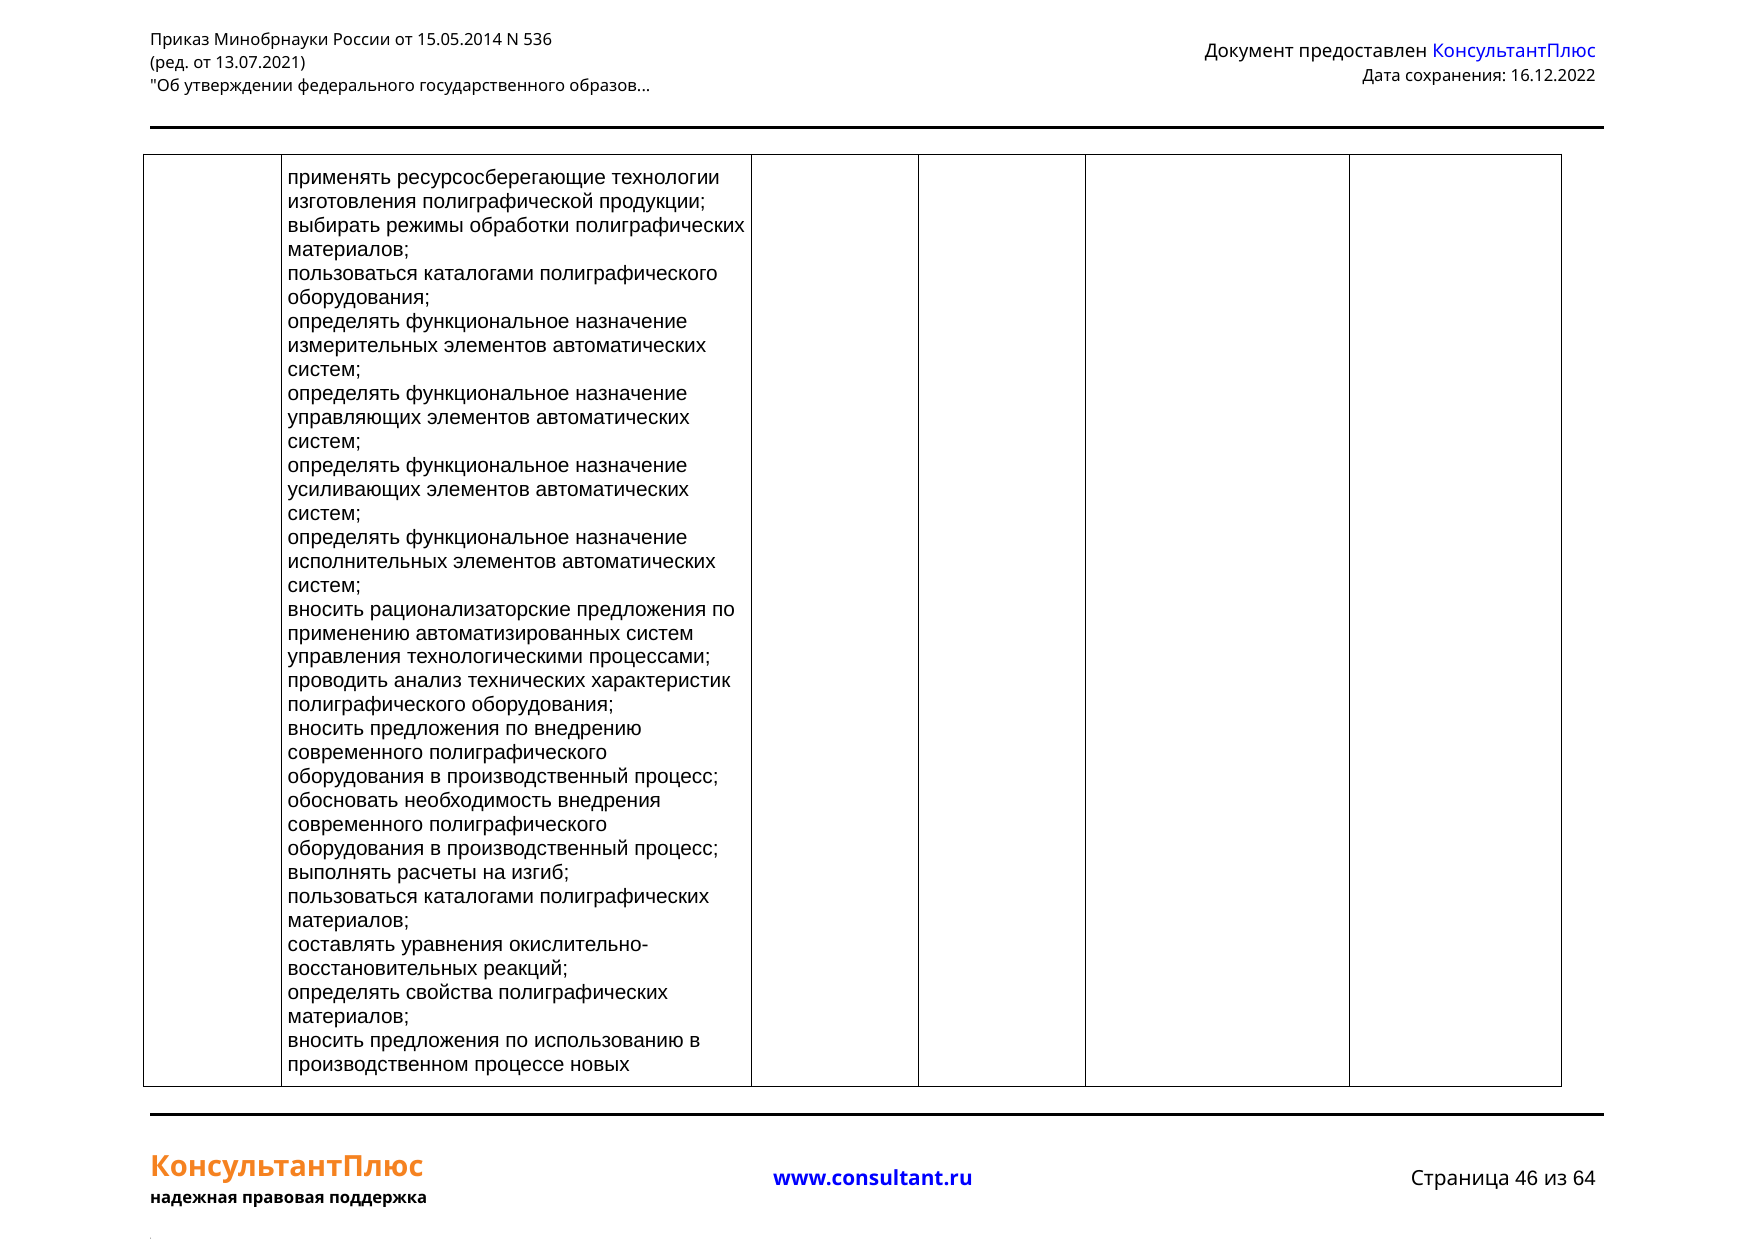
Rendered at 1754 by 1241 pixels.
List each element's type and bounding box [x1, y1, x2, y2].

table_cell [1086, 155, 1349, 1086]
